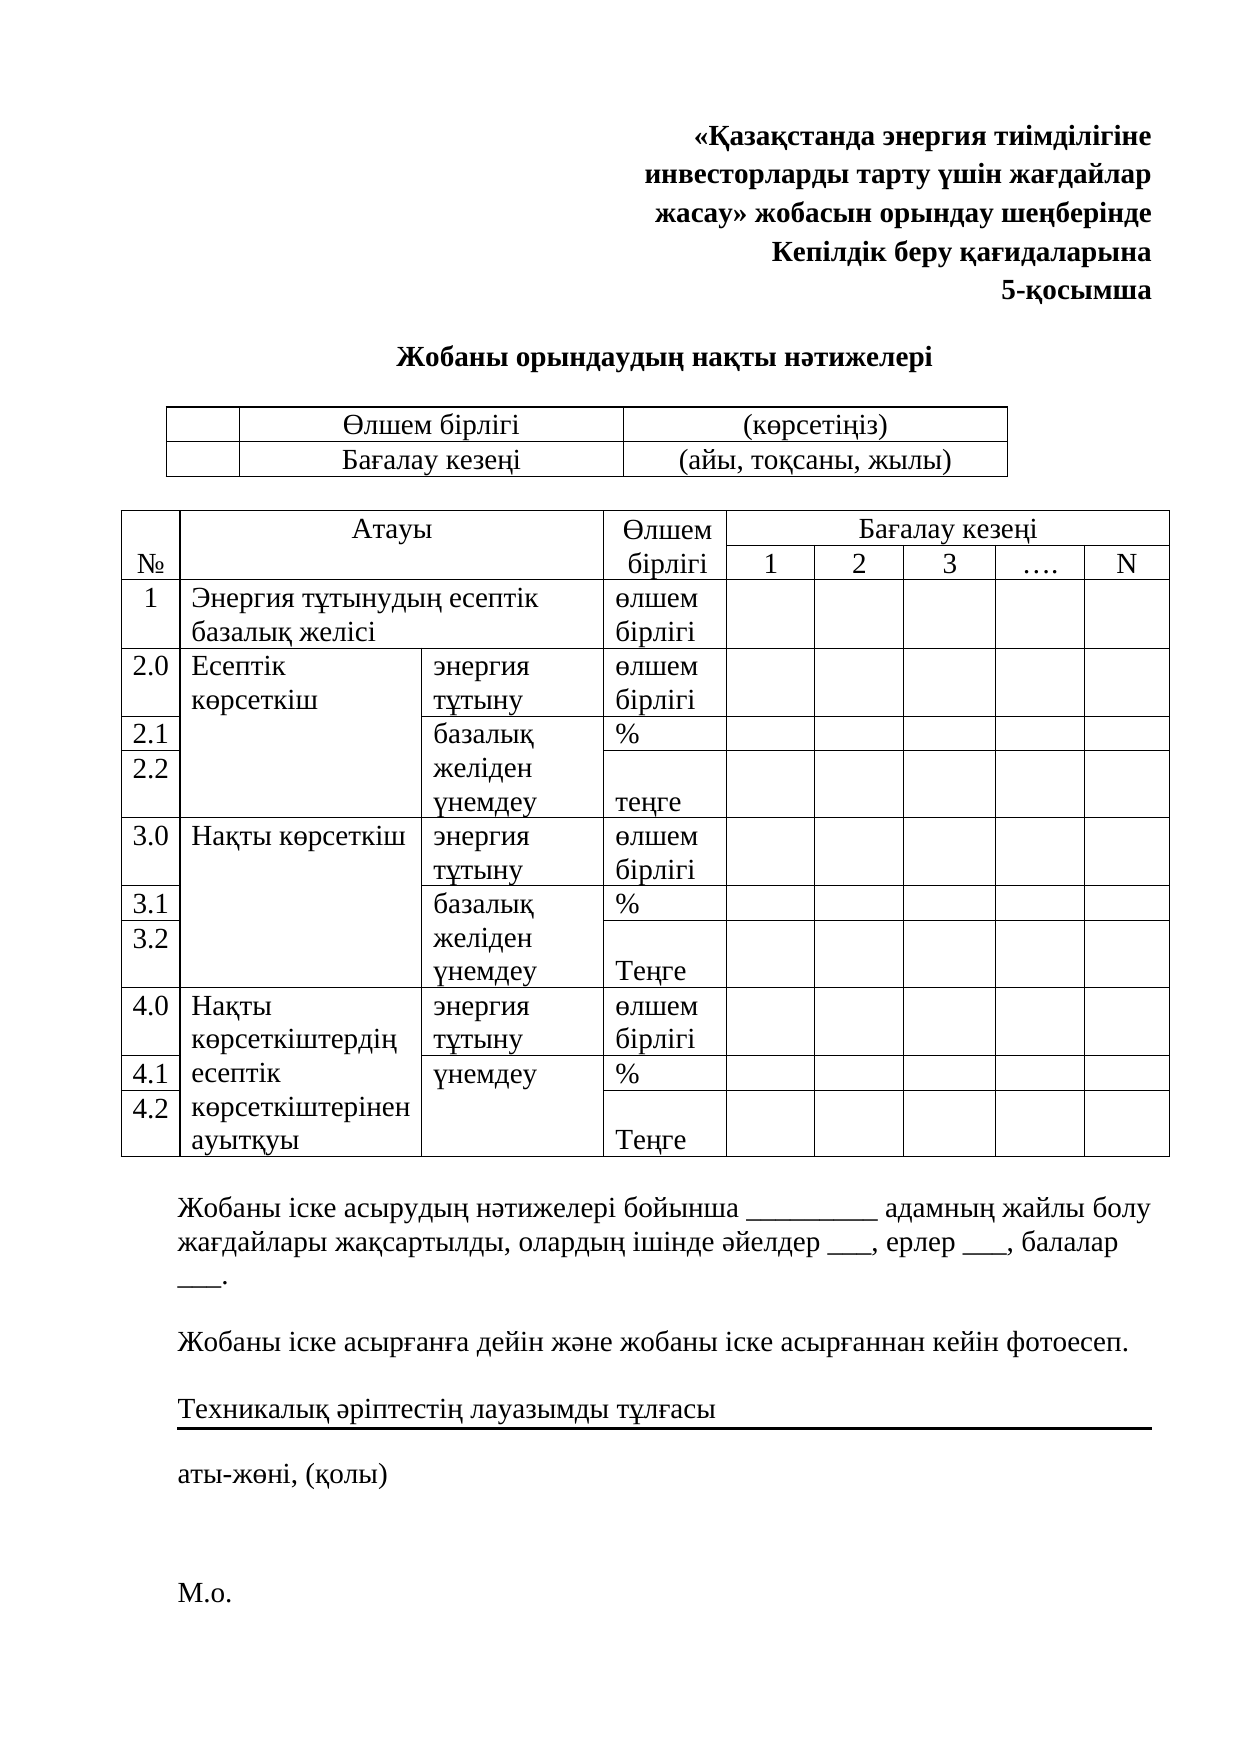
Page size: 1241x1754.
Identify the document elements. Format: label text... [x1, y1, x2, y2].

table_cell 2 [815, 546, 903, 579]
table_cell [1085, 649, 1169, 716]
table_cell энергия тұтыну [422, 649, 603, 716]
table_cell …. [996, 546, 1084, 579]
text 5-қосымша [177, 272, 1152, 306]
table_cell [815, 751, 903, 817]
table_cell [904, 580, 995, 647]
table_cell энергия тұтыну [422, 988, 603, 1055]
text Кепілдік беру қағидаларына [177, 234, 1152, 267]
table_cell [1085, 818, 1169, 885]
table_cell өлшем бірлігі [604, 649, 726, 716]
text «Қазақстанда энергия тиімділігіне [177, 118, 1152, 152]
text Техникалық әріптестің лауазымды тұлғасы [177, 1392, 1152, 1427]
table_cell [815, 649, 903, 716]
table_cell [815, 580, 903, 647]
table_cell Нақты көрсеткіштердің есептік көрсеткіштерінен ауытқуы [181, 988, 421, 1156]
table_cell [167, 442, 239, 476]
table_cell [996, 818, 1084, 885]
table_header Өлшем бірлігі [240, 408, 623, 441]
table_cell [815, 886, 903, 920]
table_cell [727, 580, 814, 647]
table_cell [1085, 717, 1169, 750]
table_cell 4.1 [122, 1056, 179, 1090]
table_cell [1085, 988, 1169, 1055]
table_cell [996, 988, 1084, 1055]
table_cell [1085, 1091, 1169, 1156]
text инвесторларды тарту үшін жағдайлар [177, 157, 1152, 190]
table_cell [815, 1056, 903, 1090]
table_cell 4.0 [122, 988, 179, 1055]
table_cell 4.2 [122, 1091, 179, 1156]
table_header Атауы [181, 511, 603, 579]
table_cell [904, 818, 995, 885]
table_cell [727, 921, 814, 987]
table_cell үнемдеу [422, 1056, 603, 1156]
table_cell % [604, 886, 726, 920]
table_cell [904, 1056, 995, 1090]
table_cell Бағалау кезеңі [240, 442, 623, 476]
table_cell Есептік көрсеткіш [181, 649, 421, 817]
table_cell [727, 1056, 814, 1090]
table_cell [727, 886, 814, 920]
table_cell [727, 1091, 814, 1156]
table_cell [996, 1056, 1084, 1090]
table_cell [1085, 921, 1169, 987]
table_cell [815, 988, 903, 1055]
table_cell [1085, 580, 1169, 647]
table_cell 1 [122, 580, 179, 647]
table_cell [815, 921, 903, 987]
table_cell [1085, 1056, 1169, 1090]
table_cell Нақты көрсеткіш [181, 818, 421, 987]
table_cell Теңге [604, 921, 726, 987]
table_cell [904, 717, 995, 750]
table_cell % [604, 1056, 726, 1090]
table_cell [1085, 751, 1169, 817]
table_cell [815, 1091, 903, 1156]
table_cell 2.1 [122, 717, 179, 750]
table_cell [727, 717, 814, 750]
table_cell өлшем бірлігі [604, 988, 726, 1055]
table_header Бағалау кезеңі [727, 511, 1169, 545]
table_cell [996, 751, 1084, 817]
table_cell [996, 921, 1084, 987]
table_header № [122, 511, 179, 579]
table_cell [727, 751, 814, 817]
table_cell энергия тұтыну [422, 818, 603, 885]
text Жобаны іске асырғанға дейін және жобаны іске асырғаннан кейін фотоесеп. [177, 1324, 1152, 1358]
table_cell [904, 988, 995, 1055]
table_cell [996, 717, 1084, 750]
table_cell (айы, тоқсаны, жылы) [624, 442, 1007, 476]
table_cell [727, 818, 814, 885]
table_cell 3 [904, 546, 995, 579]
table_cell базалық желіден үнемдеу [422, 717, 603, 817]
text Жобаны іске асырудың нәтижелері бойынша _________ адамның жайлы болу жағдайлары жақсартылды, олардың ішінде әйелдер ___, ерлер ___, балалар ___. [177, 1190, 1152, 1291]
table_cell 2.2 [122, 751, 179, 817]
table_cell өлшем бірлігі [604, 580, 726, 647]
table_cell [996, 1091, 1084, 1156]
table_cell 3.0 [122, 818, 179, 885]
table_cell N [1085, 546, 1169, 579]
table_cell 2.0 [122, 649, 179, 716]
text аты-жөні, (қолы) [177, 1456, 1152, 1490]
table_cell [1085, 886, 1169, 920]
text М.о. [177, 1575, 1152, 1608]
table_cell [815, 818, 903, 885]
table_cell [904, 1091, 995, 1156]
table_cell [996, 580, 1084, 647]
table_cell [904, 751, 995, 817]
table_cell [727, 988, 814, 1055]
table_cell [996, 649, 1084, 716]
table_cell [815, 717, 903, 750]
text жасау» жобасын орындау шеңберінде [177, 195, 1152, 229]
table_cell [727, 649, 814, 716]
table_header [167, 408, 239, 441]
table_cell өлшем бірлігі [604, 818, 726, 885]
table_cell 3.1 [122, 886, 179, 920]
table_header Өлшем бірлігі [604, 511, 726, 579]
table_cell теңге [604, 751, 726, 817]
table_cell Теңге [604, 1091, 726, 1156]
table_cell [904, 649, 995, 716]
table_cell базалық желіден үнемдеу [422, 886, 603, 987]
text Жобаны орындаудың нақты нәтижелері [177, 339, 1152, 373]
table_cell [904, 921, 995, 987]
table_cell 1 [727, 546, 814, 579]
table_cell 3.2 [122, 921, 179, 987]
table_cell % [604, 717, 726, 750]
table_cell [996, 886, 1084, 920]
table_header (көрсетіңіз) [624, 408, 1007, 441]
table_cell [904, 886, 995, 920]
table_cell Энергия тұтынудың есептік базалық желісі [181, 580, 603, 647]
